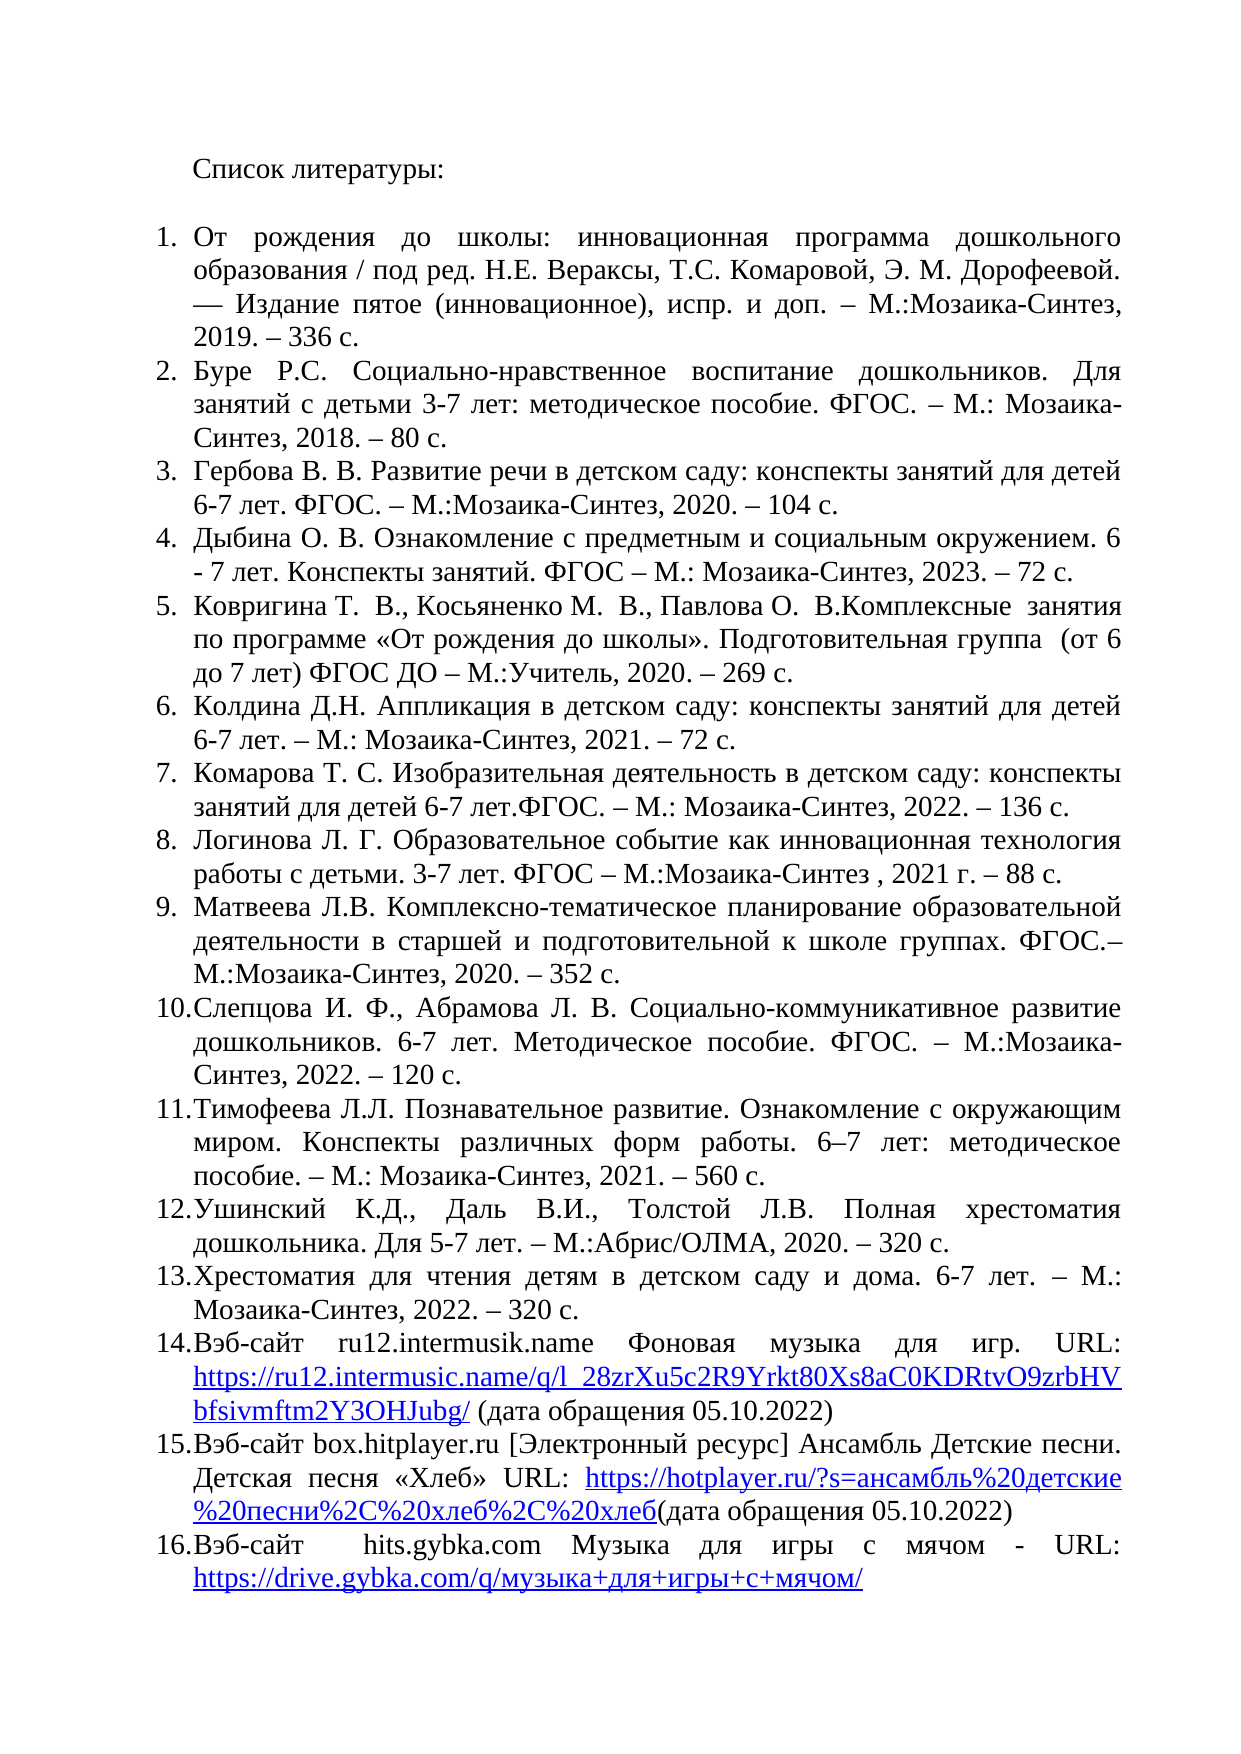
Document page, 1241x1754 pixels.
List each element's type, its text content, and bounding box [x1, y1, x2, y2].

list Ушинский К.Д., Даль В.И., Толстой Л.В. Полная хрестоматия дошкольника. Для 5-7 лет. – М.:Абрис/ОЛМА, 2020. – 320 с. [156, 1191, 1122, 1258]
list Вэб-сайт box.hitplayer.ru [Электронный ресурс] Ансамбль Детские песни. Детская песня «Хлеб» URL: https://hotplayer.ru/?s=ансамбль%20детские%20песни%2C%20хлеб%2C%20хлеб(дата обращения 05.10.2022) [156, 1426, 1122, 1527]
list Вэб-сайт hits.gybka.com Музыка для игры с мячом - URL: https://drive.gybka.com/q/музыка+для+игры+с+мячом/ [156, 1527, 1122, 1594]
list Хрестоматия для чтения детям в детском саду и дома. 6-7 лет. – М.: Мозаика-Синтез, 2022. – 320 с. [156, 1258, 1122, 1326]
list Колдина Д.Н. Аппликация в детском саду: конспекты занятий для детей 6-7 лет. – М.: Мозаика-Синтез, 2021. – 72 с. [156, 688, 1122, 755]
list Матвеева Л.В. Комплексно-тематическое планирование образовательной деятельности в старшей и подготовительной к школе группах. ФГОС.– М.:Мозаика-Синтез, 2020. – 352 с. [156, 889, 1122, 990]
list Дыбина О. В. Ознакомление с предметным и социальным окружением. 6 - 7 лет. Конспекты занятий. ФГОС – М.: Мозаика-Синтез, 2023. – 72 с. [156, 521, 1122, 588]
list Логинова Л. Г. Образовательное событие как инновационная технология работы с детьми. 3-7 лет. ФГОС – М.:Мозаика-Синтез , 2021 г. – 88 с. [156, 822, 1122, 889]
list Вэб-сайт ru12.intermusik.name Фоновая музыка для игр. URL: https://ru12.intermusic.name/q/l_28zrXu5c2R9Yrkt80Xs8aC0KDRtvO9zrbHVbfsivmftm2Y3OHJubg/ (дата обращения 05.10.2022) [156, 1326, 1122, 1426]
list Комарова Т. С. Изобразительная деятельность в детском саду: конспекты занятий для детей 6-7 лет.ФГОС. – М.: Мозаика-Синтез, 2022. – 136 с. [156, 755, 1122, 822]
list От рождения до школы: инновационная программа дошкольного образования / под ред. Н.Е. Вераксы, Т.С. Комаровой, Э. М. Дорофеевой. — Издание пятое (инновационное), испр. и доп. – М.:Мозаика-Синтез, 2019. – 336 с. [359, 286, 1122, 353]
list Буре Р.С. Социально-нравственное воспитание дошкольников. Для занятий с детьми 3-7 лет: методическое пособие. ФГОС. – М.: Мозаика-Синтез, 2018. – 80 с. [156, 353, 1122, 453]
list Слепцова И. Ф., Абрамова Л. В. Социально-коммуникативное развитие дошкольников. 6-7 лет. Методическое пособие. ФГОС. – М.:Мозаика-Синтез, 2022. – 120 с. [156, 990, 1122, 1091]
list Гербова В. В. Развитие речи в детском саду: конспекты занятий для детей 6-7 лет. ФГОС. – М.:Мозаика-Синтез, 2020. – 104 с. [156, 453, 1122, 521]
list Тимофеева Л.Л. Познавательное развитие. Ознакомление с окружающим миром. Конспекты различных форм работы. 6–7 лет: методическое пособие. – М.: Мозаика-Синтез, 2021. – 560 с. [156, 1091, 1122, 1191]
list Ковригина Т. В., Косьяненко М. В., Павлова О. В.Комплексные занятия по программе «От рождения до школы». Подготовительная группа (от 6 до 7 лет) ФГОС ДО – М.:Учитель, 2020. – 269 с. [156, 588, 1122, 688]
text Список литературы: [118, 152, 1122, 185]
